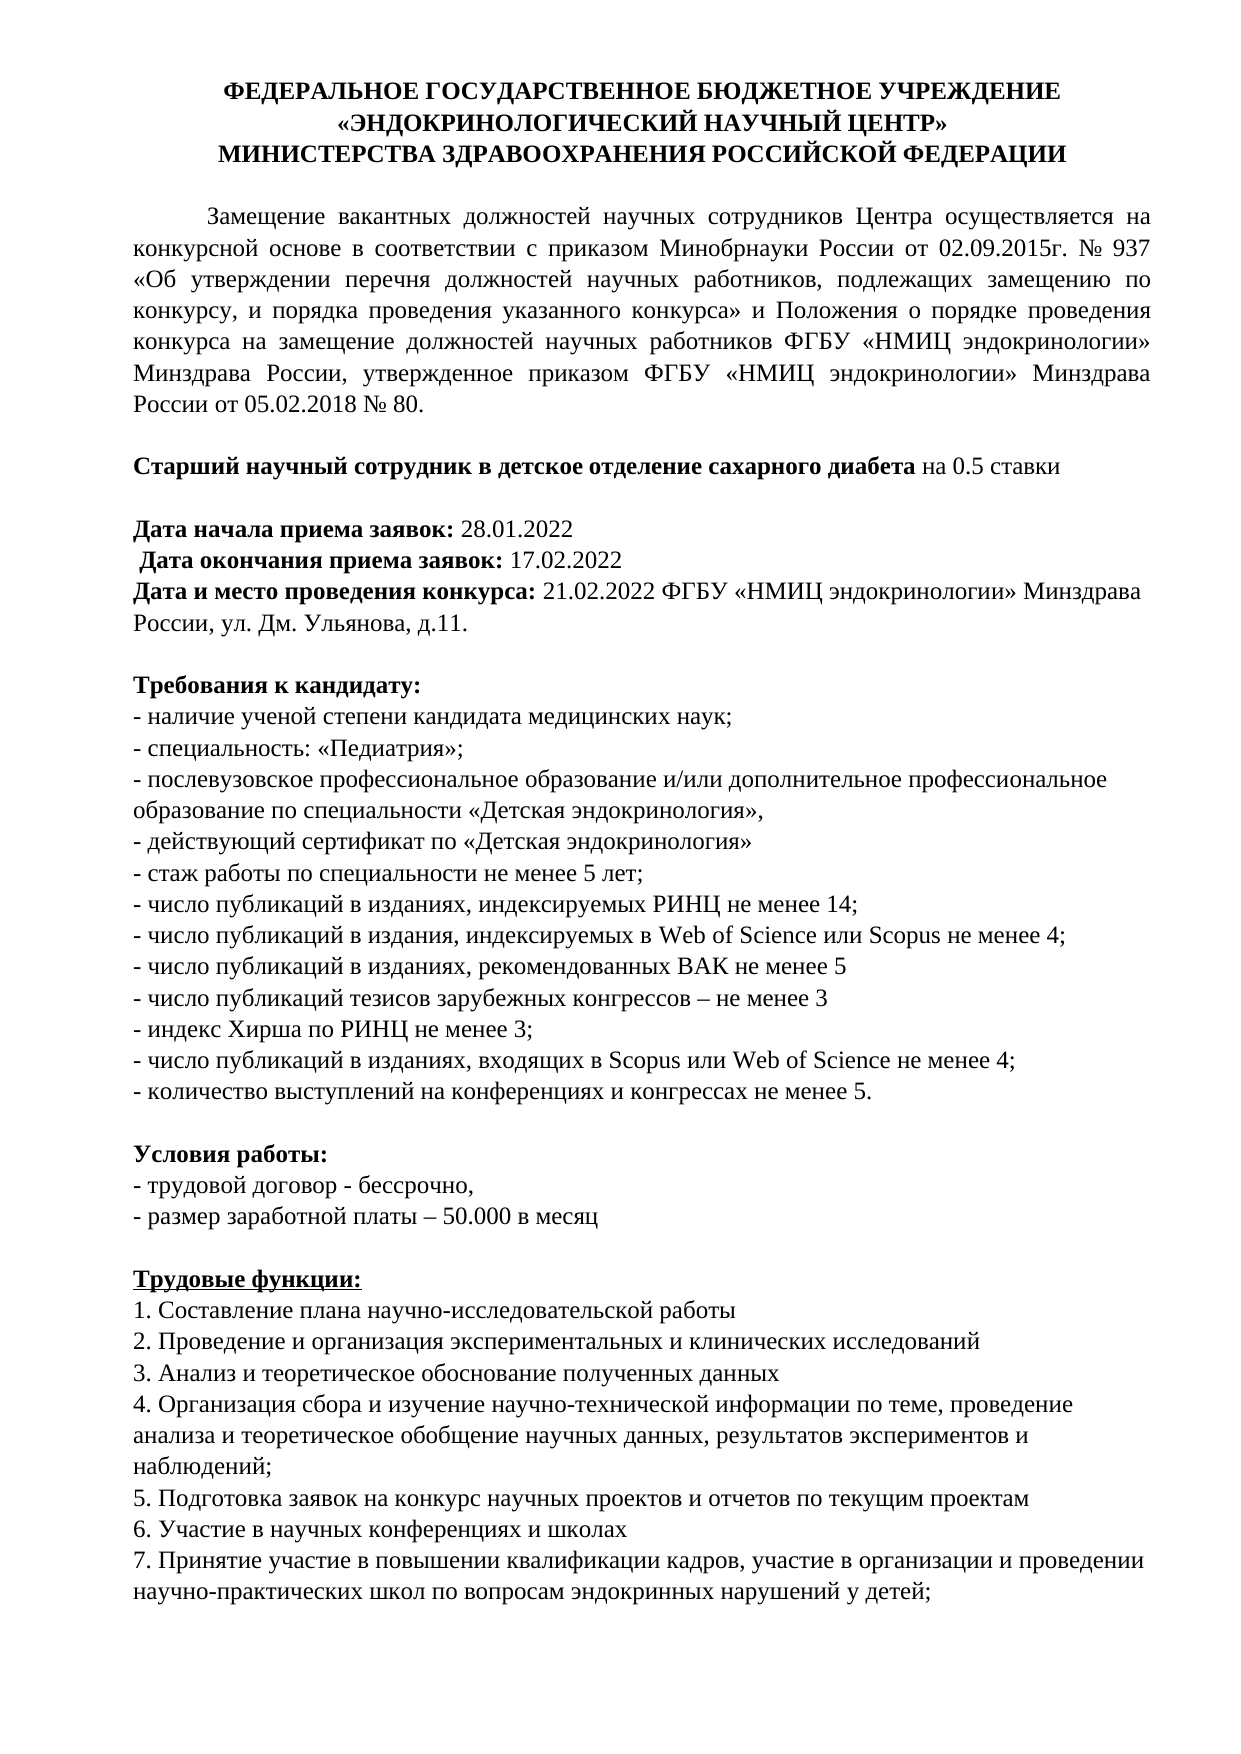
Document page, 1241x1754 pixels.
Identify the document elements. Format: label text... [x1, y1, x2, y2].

text Замещение вакантных должностей научных сотрудников Центра осуществляется на конкурсной основе в соответствии с приказом Минобрнауки России от 02.09.2015г. № 937 «Об утверждении перечня должностей научных работников, подлежащих замещению по конкурсу, и порядка проведения указанного конкурса» и Положения о порядке проведения конкурса на замещение должностей научных работников ФГБУ «НМИЦ эндокринологии» Минздрава России, утвержденное приказом ФГБУ «НМИЦ эндокринологии» Минздрава России от 05.02.2018 № 80. [133, 199, 1152, 418]
text - индекс Хирша по РИНЦ не менее 3; [133, 1011, 1152, 1043]
text 3. Анализ и теоретическое обоснование полученных данных [133, 1355, 1152, 1386]
text 7. Принятие участие в повышении квалификации кадров, участие в организации и проведении научно-практических школ по вопросам эндокринных нарушений у детей; [133, 1543, 1152, 1605]
text - количество выступлений на конференциях и конгрессах не менее 5. [133, 1074, 1152, 1105]
text 5. Подготовка заявок на конкурс научных проектов и отчетов по текущим проектам [133, 1480, 1152, 1511]
text - послевузовское профессиональное образование и/или дополнительное профессиональное образование по специальности «Детская эндокринология», [133, 761, 1152, 824]
text Дата начала приема заявок: 28.01.2022 [133, 511, 1152, 543]
text - стаж работы по специальности не менее 5 лет; [133, 855, 1152, 886]
text - наличие ученой степени кандидата медицинских наук; [133, 699, 1152, 730]
text - число публикаций в изданиях, входящих в Scopus или Web of Science не менее 4; [133, 1043, 1152, 1074]
text МИНИСТЕРСТВА ЗДРАВООХРАНЕНИЯ РОССИЙСКОЙ ФЕДЕРАЦИИ [133, 136, 1152, 168]
text Условия работы: [133, 1136, 1152, 1168]
text ФЕДЕРАЛЬНОЕ ГОСУДАРСТВЕННОЕ БЮДЖЕТНОЕ УЧРЕЖДЕНИЕ [133, 74, 1152, 105]
text 6. Участие в научных конференциях и школах [133, 1511, 1152, 1543]
text Дата и место проведения конкурса: 21.02.2022 ФГБУ «НМИЦ эндокринологии» Минздрава России, ул. Дм. Ульянова, д.11. [133, 574, 1152, 636]
text Трудовые функции: [133, 1261, 1152, 1293]
text 1. Составление плана научно-исследовательской работы [133, 1293, 1152, 1324]
text - размер заработной платы – 50.000 в месяц [133, 1199, 1152, 1230]
text Требования к кандидату: [133, 668, 1152, 699]
text Дата окончания приема заявок: 17.02.2022 [133, 543, 1152, 574]
text 4. Организация сбора и изучение научно-технической информации по теме, проведение анализа и теоретическое обобщение научных данных, результатов экспериментов и наблюдений; [133, 1386, 1152, 1480]
text - число публикаций в издания, индексируемых в Web of Science или Scopus не менее 4; [133, 918, 1152, 949]
text - действующий сертификат по «Детская эндокринология» [133, 824, 1152, 855]
text «ЭНДОКРИНОЛОГИЧЕСКИЙ НАУЧНЫЙ ЦЕНТР» [133, 105, 1152, 136]
text - трудовой договор - бессрочно, [133, 1168, 1152, 1199]
text - число публикаций тезисов зарубежных конгрессов – не менее 3 [133, 980, 1152, 1011]
text - число публикаций в изданиях, индексируемых РИНЦ не менее 14; [133, 886, 1152, 918]
text Старший научный сотрудник в детское отделение сахарного диабета на 0.5 ставки [133, 449, 1152, 480]
text - число публикаций в изданиях, рекомендованных ВАК не менее 5 [133, 949, 1152, 980]
text 2. Проведение и организация экспериментальных и клинических исследований [133, 1324, 1152, 1355]
text - специальность: «Педиатрия»; [133, 730, 1152, 761]
